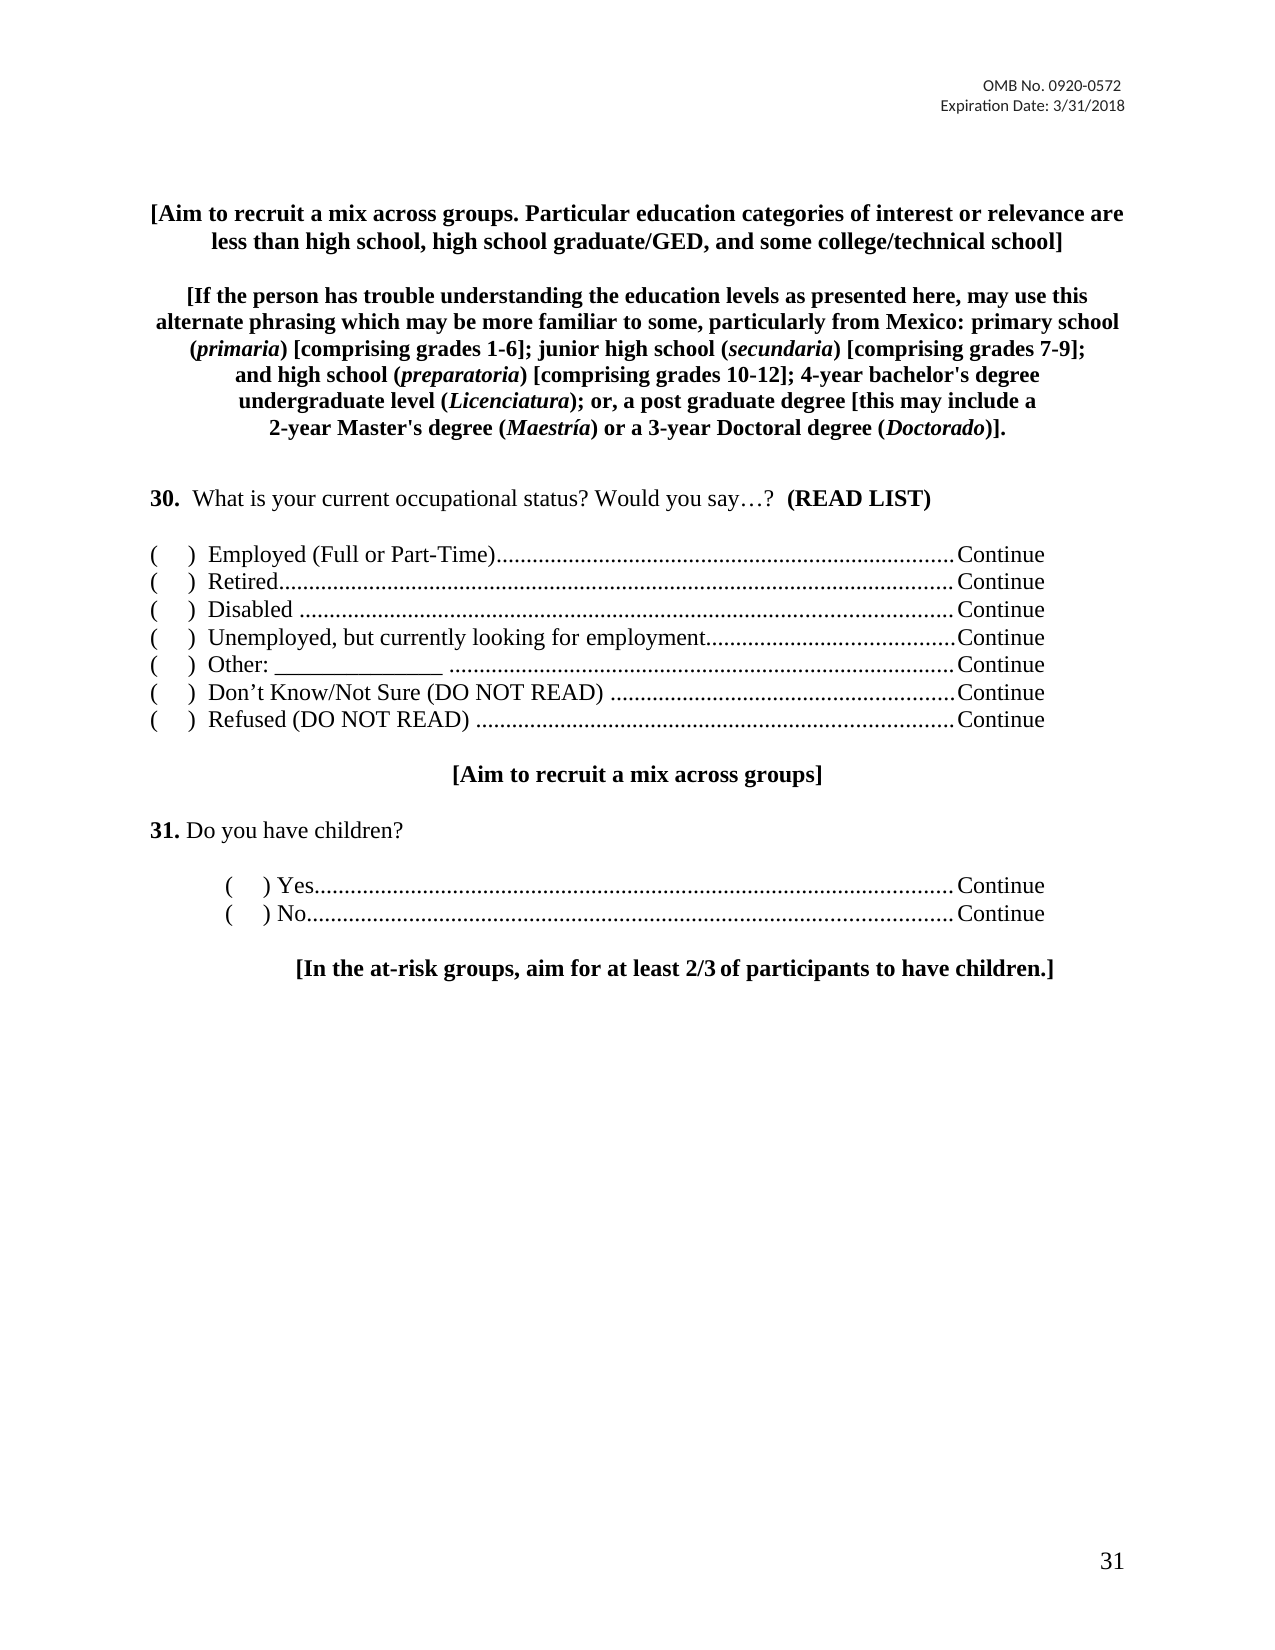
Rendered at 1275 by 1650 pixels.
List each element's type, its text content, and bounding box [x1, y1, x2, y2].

text ( ) No. Continue [225, 898, 1125, 926]
text [Aim to recruit a mix across groups. Particular education categories of interest or relevance are less than high school, high school graduate/GED, and some college/technical school] [150, 199, 1125, 254]
text ( ) Disabled Continue [150, 595, 1125, 622]
text ( ) Other: ______________ Continue [150, 650, 1125, 678]
text ( ) Retired Continue [150, 567, 1125, 595]
text ( ) Unemployed, but currently looking for employment Continue [150, 622, 1125, 650]
text 31. Do you have children? [150, 816, 1125, 843]
text ( ) Employed (Full or Part-Time) Continue [150, 540, 1125, 567]
text [Aim to recruit a mix across groups] [150, 761, 1125, 788]
text ( ) Yes Continue [225, 871, 1125, 898]
text 30. What is your current occupational status? Would you say…? (READ LIST) [150, 484, 1125, 512]
text [In the at-risk groups, aim for at least 2/3 of participants to have children.] [225, 954, 1125, 981]
text [If the person has trouble understanding the education levels as presented here, may use this alternate phrasing which may be more familiar to some, particularly from Mexico: primary school (primaria) [comprising grades 1-6]; junior high school (secundaria) [comprising grades 7-9]; and high school (preparatoria) [comprising grades 10-12]; 4-year bachelor's degree undergraduate level (Licenciatura); or, a post graduate degree [this may include a 2-year Master's degree (Maestría) or a 3-year Doctoral degree (Doctorado)]. [150, 282, 1125, 440]
text ( ) Don’t Know/Not Sure (DO NOT READ) Continue [150, 678, 1125, 705]
text ( ) Refused (DO NOT READ) Continue [150, 705, 1125, 733]
